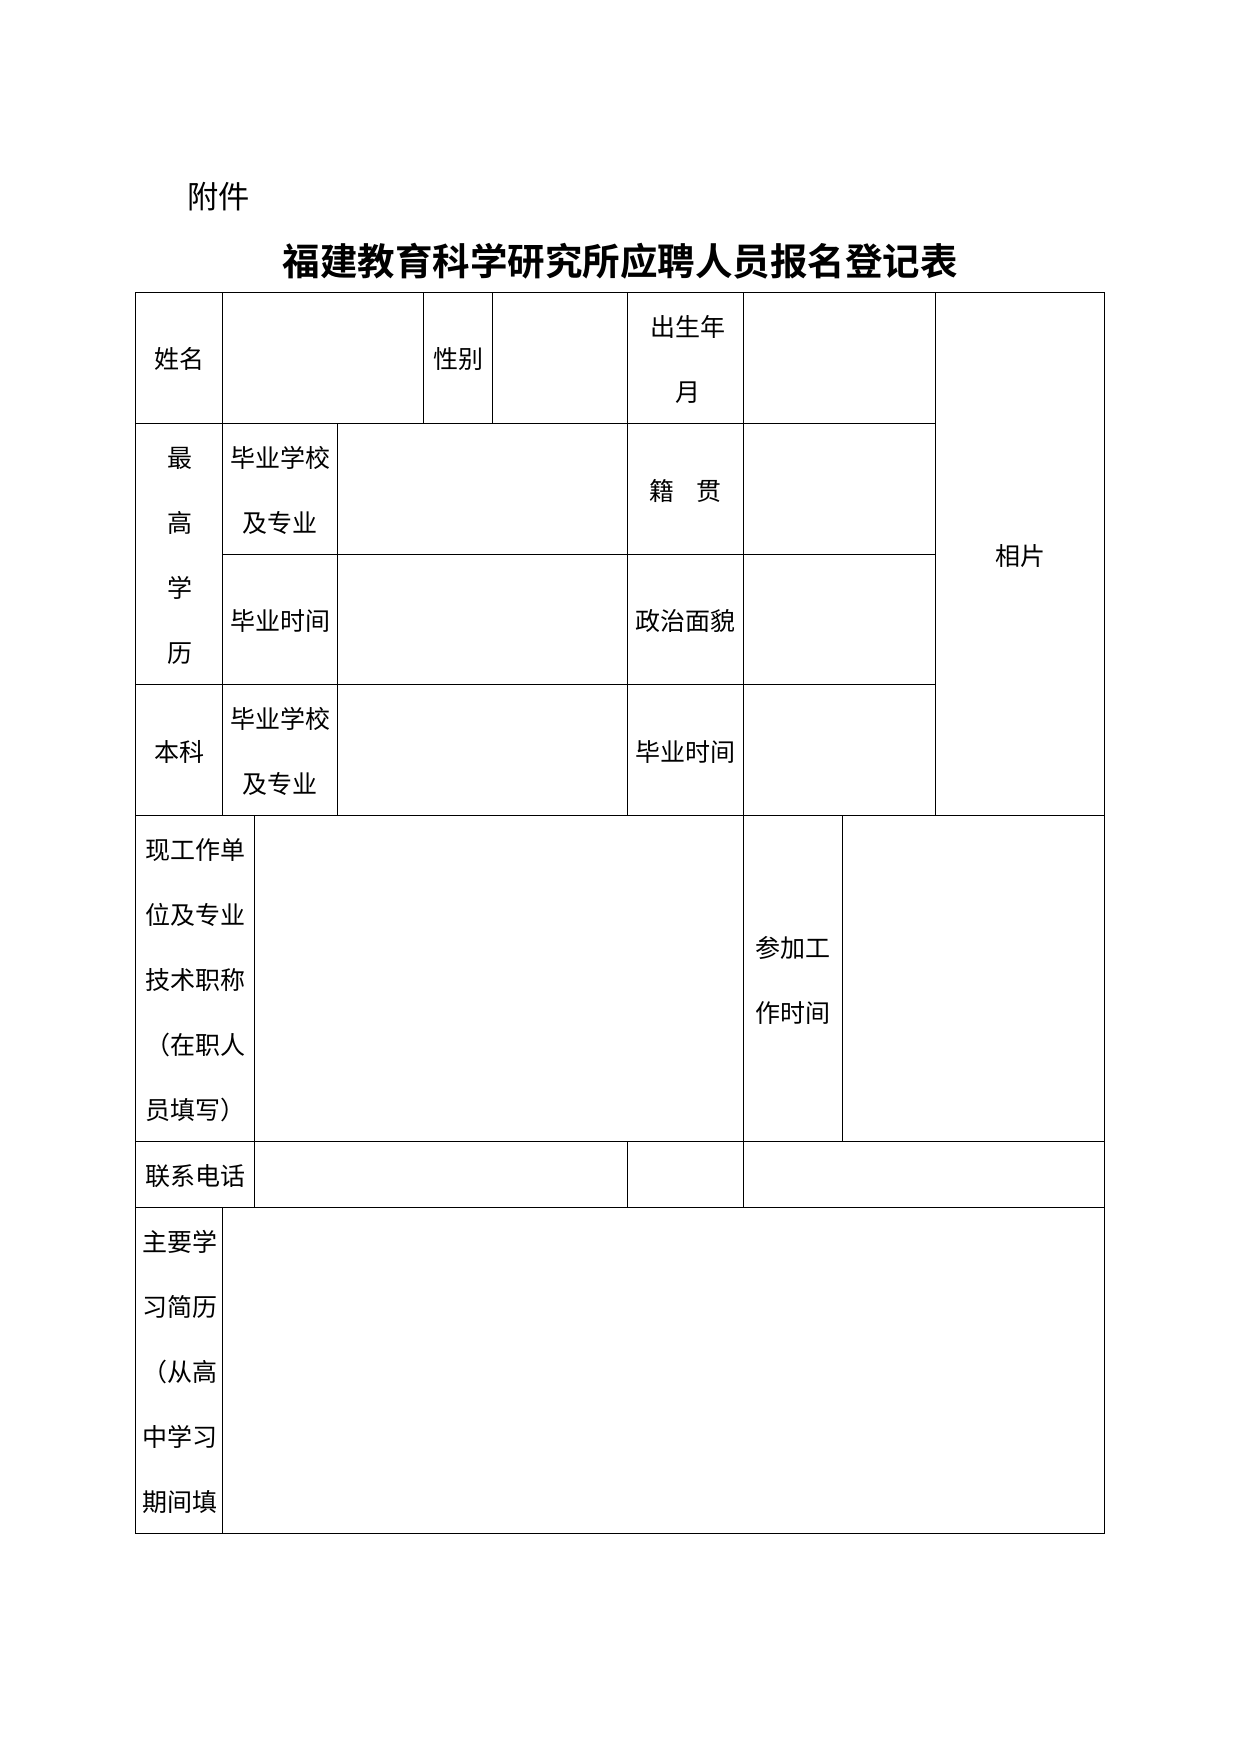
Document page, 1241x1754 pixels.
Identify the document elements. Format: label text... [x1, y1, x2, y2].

table_cell 毕业学校 及专业 [223, 424, 337, 554]
table_cell 毕业时间 [628, 685, 743, 815]
table_header [493, 293, 627, 423]
table_header [744, 293, 935, 423]
table_cell [338, 424, 627, 554]
table_cell 现工作单位及专业技术职称 （在职人员填写） [136, 816, 254, 1141]
table_cell 最 高 学 历 [136, 424, 222, 684]
table_cell 政治面貌 [628, 555, 743, 684]
table_cell [744, 685, 935, 815]
table_header 性别 [424, 293, 492, 423]
table_cell [255, 1142, 627, 1207]
table_cell [744, 1142, 1104, 1207]
table_cell 毕业时间 [223, 555, 337, 684]
table_cell [338, 685, 627, 815]
table_cell 联系电话 [136, 1142, 254, 1207]
table_header 出生年月 [628, 293, 743, 423]
table_cell 籍 贯 [628, 424, 743, 554]
text 附件 [187, 162, 1053, 227]
table_cell [338, 555, 627, 684]
table_header [223, 293, 423, 423]
table_cell [628, 1142, 743, 1207]
table_cell 参加工作时间 [744, 816, 842, 1141]
table_cell [744, 555, 935, 684]
table_cell [223, 1208, 1104, 1533]
table_cell 毕业学校及专业 [223, 685, 337, 815]
text 福建教育科学研究所应聘人员报名登记表 [187, 227, 1053, 292]
table_cell [255, 816, 743, 1141]
table_header 相片 [936, 293, 1104, 815]
table_header 姓名 [136, 293, 222, 423]
table_cell [744, 424, 935, 554]
table_cell [843, 816, 1104, 1141]
table_cell 本科 [136, 685, 222, 815]
table_cell 主要学习简历（从高中学习期间填写） [136, 1208, 222, 1533]
